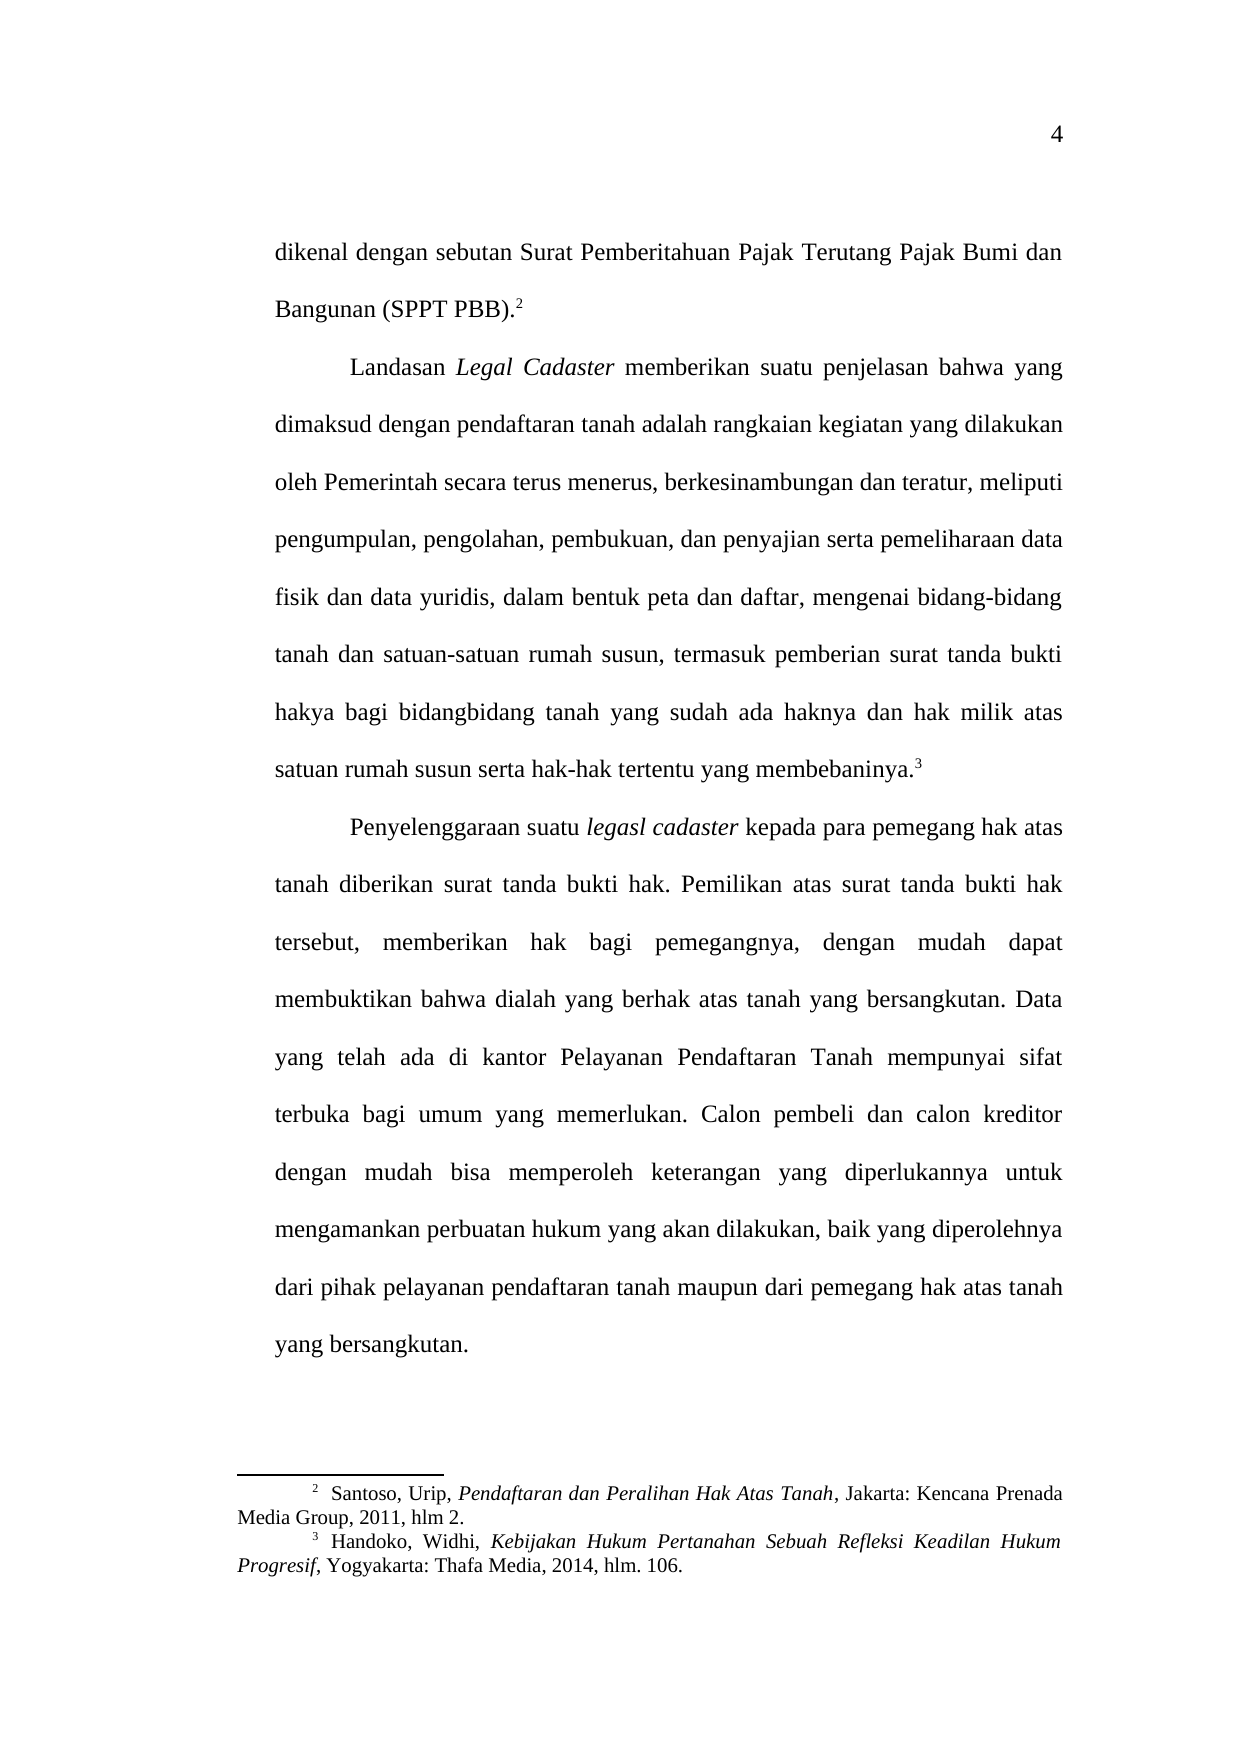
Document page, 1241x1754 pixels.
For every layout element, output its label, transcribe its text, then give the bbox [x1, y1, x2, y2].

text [274, 237, 1063, 323]
text Penyelenggaraan suatu legasl cadaster kepada para pemegang hak atas tanah diberikan surat tanda bukti hak. Pemilikan atas surat tanda bukti hak tersebut, memberikan hak bagi pemegangnya, dengan mudah dapat membuktikan bahwa dialah yang berhak atas tanah yang bersangkutan. Data yang telah ada di kantor Pelayanan Pendaftaran Tanah mempunyai sifat terbuka bagi umum yang memerlukan. Calon pembeli dan calon kreditor dengan mudah bisa memperoleh keterangan yang diperlukannya untuk mengamankan perbuatan hukum yang akan dilakukan, baik yang diperolehnya dari pihak pelayanan pendaftaran tanah maupun dari pemegang hak atas tanah yang bersangkutan. [274, 812, 1063, 1358]
text Landasan Legal Cadaster memberikan suatu penjelasan bahwa yang dimaksud dengan pendaftaran tanah adalah rangkaian kegiatan yang dilakukan oleh Pemerintah secara terus menerus, berkesinambungan dan teratur, meliputi pengumpulan, pengolahan, pembukuan, dan penyajian serta pemeliharaan data fisik dan data yuridis, dalam bentuk peta dan daftar, mengenai bidang-bidang tanah dan satuan-satuan rumah susun, termasuk pemberian surat tanda bukti hakya bagi bidangbidang tanah yang sudah ada haknya dan hak milik atas satuan rumah susun serta hak-hak tertentu yang membebaninya. [274, 352, 1063, 783]
